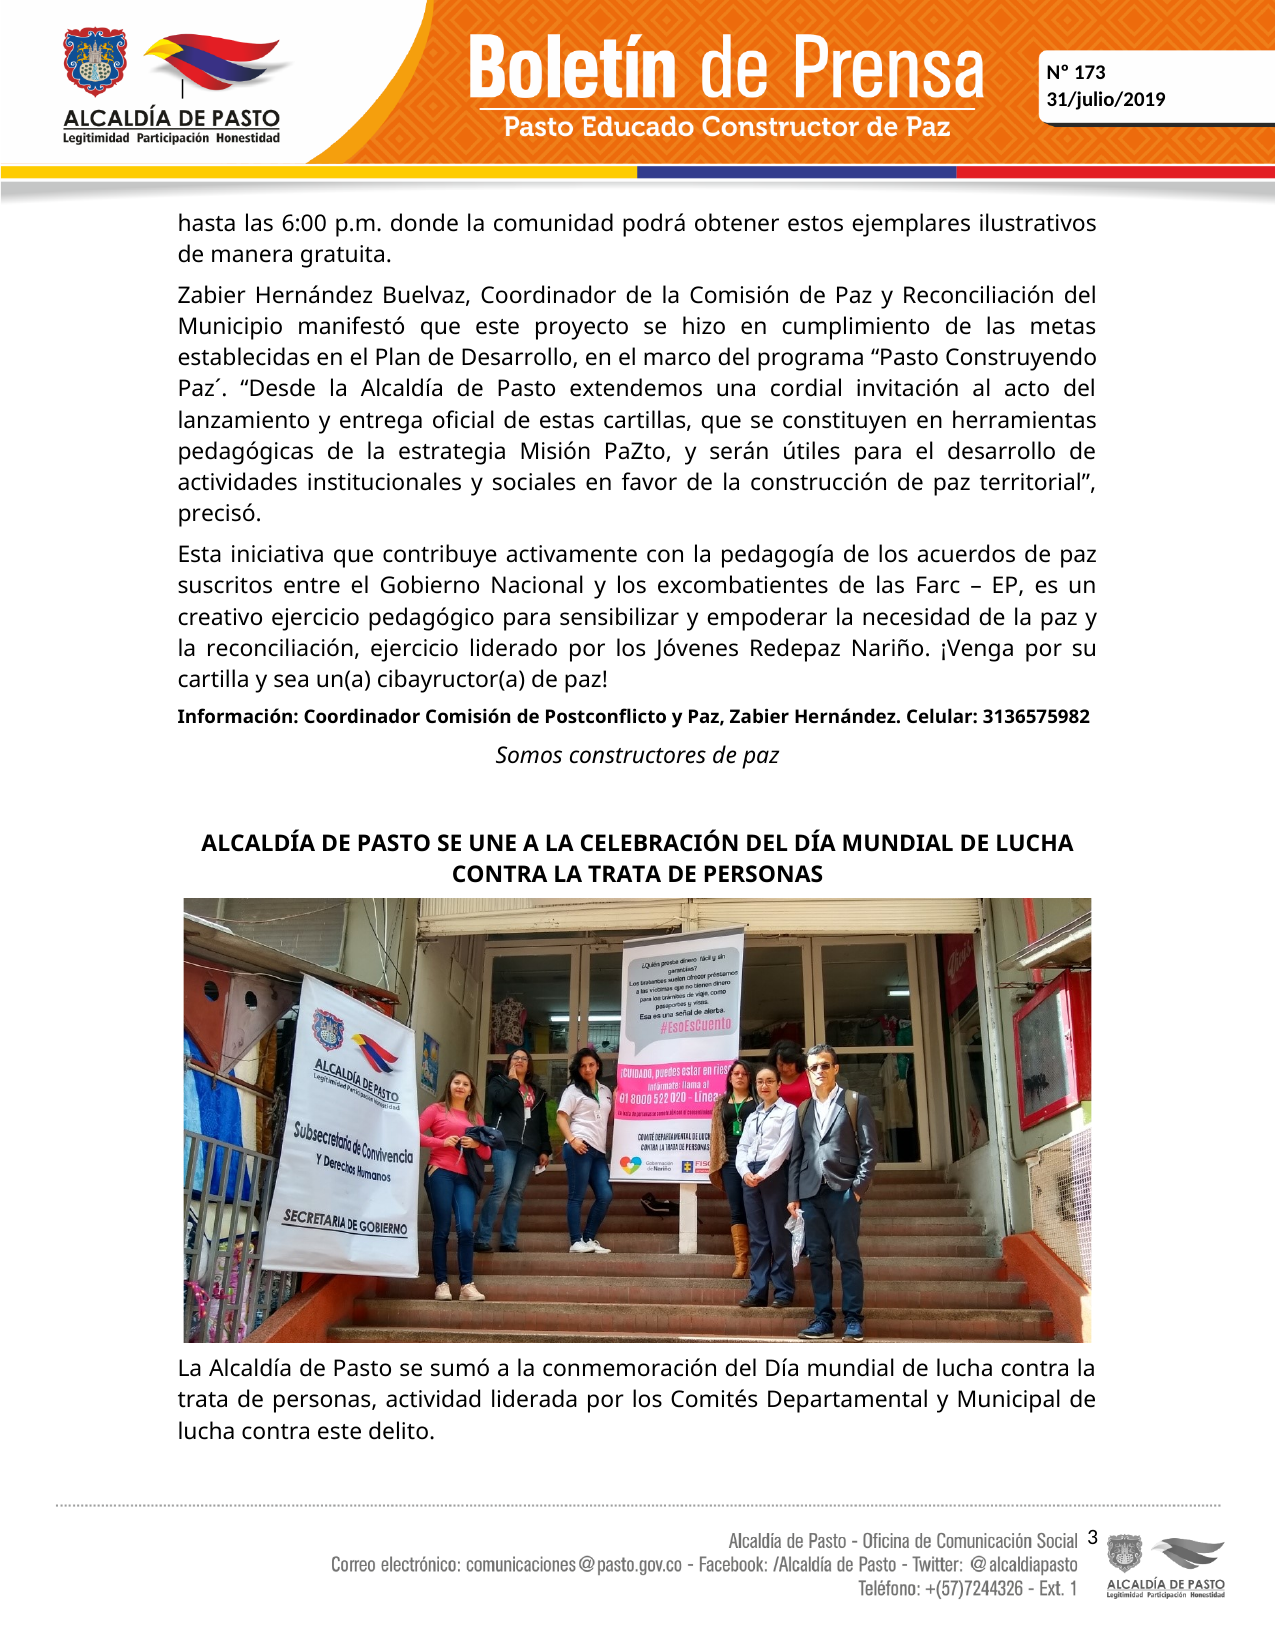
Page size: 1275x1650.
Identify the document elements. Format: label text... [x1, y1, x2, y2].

text Zabier Hernández Buelvaz, Coordinador de la Comisión de Paz y Reconciliación del Municipio manifestó que este proyecto se hizo en cumplimiento de las metas establecidas en el Plan de Desarrollo, en el marco del programa “Pasto Construyendo Paz´. “Desde la Alcaldía de Pasto extendemos una cordial invitación al acto del lanzamiento y entrega oficial de estas cartillas, que se constituyen en herramientas pedagógicas de la estrategia Misión PaZto, y serán útiles para el desarrollo de actividades institucionales y sociales en favor de la construcción de paz territorial”, precisó. [177, 279, 1098, 529]
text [177, 207, 1098, 269]
text Información: Coordinador Comisión de Postconflicto y Paz, Zabier Hernández. Celular: 3136575982 [177, 704, 1098, 729]
text Esta iniciativa que contribuye activamente con la pedagogía de los acuerdos de paz suscritos entre el Gobierno Nacional y los excombatientes de las Farc – EP, es un creativo ejercicio pedagógico para sensibilizar y empoderar la necesidad de la paz y la reconciliación, ejercicio liderado por los Jóvenes Redepaz Nariño. ¡Venga por su cartilla y sea un(a) cibayructor(a) de paz! [177, 538, 1098, 694]
picture [0, 0, 1275, 1645]
text Somos constructores de paz [177, 738, 1098, 770]
text La Alcaldía de Pasto se sumó a la conmemoración del Día mundial de lucha contra la trata de personas, actividad liderada por los Comités Departamental y Municipal de lucha contra este delito. [177, 1352, 1098, 1446]
text ALCALDÍA DE PASTO SE UNE A LA CELEBRACIÓN DEL DÍA MUNDIAL DE LUCHA CONTRA LA TRATA DE PERSONAS [177, 827, 1098, 889]
